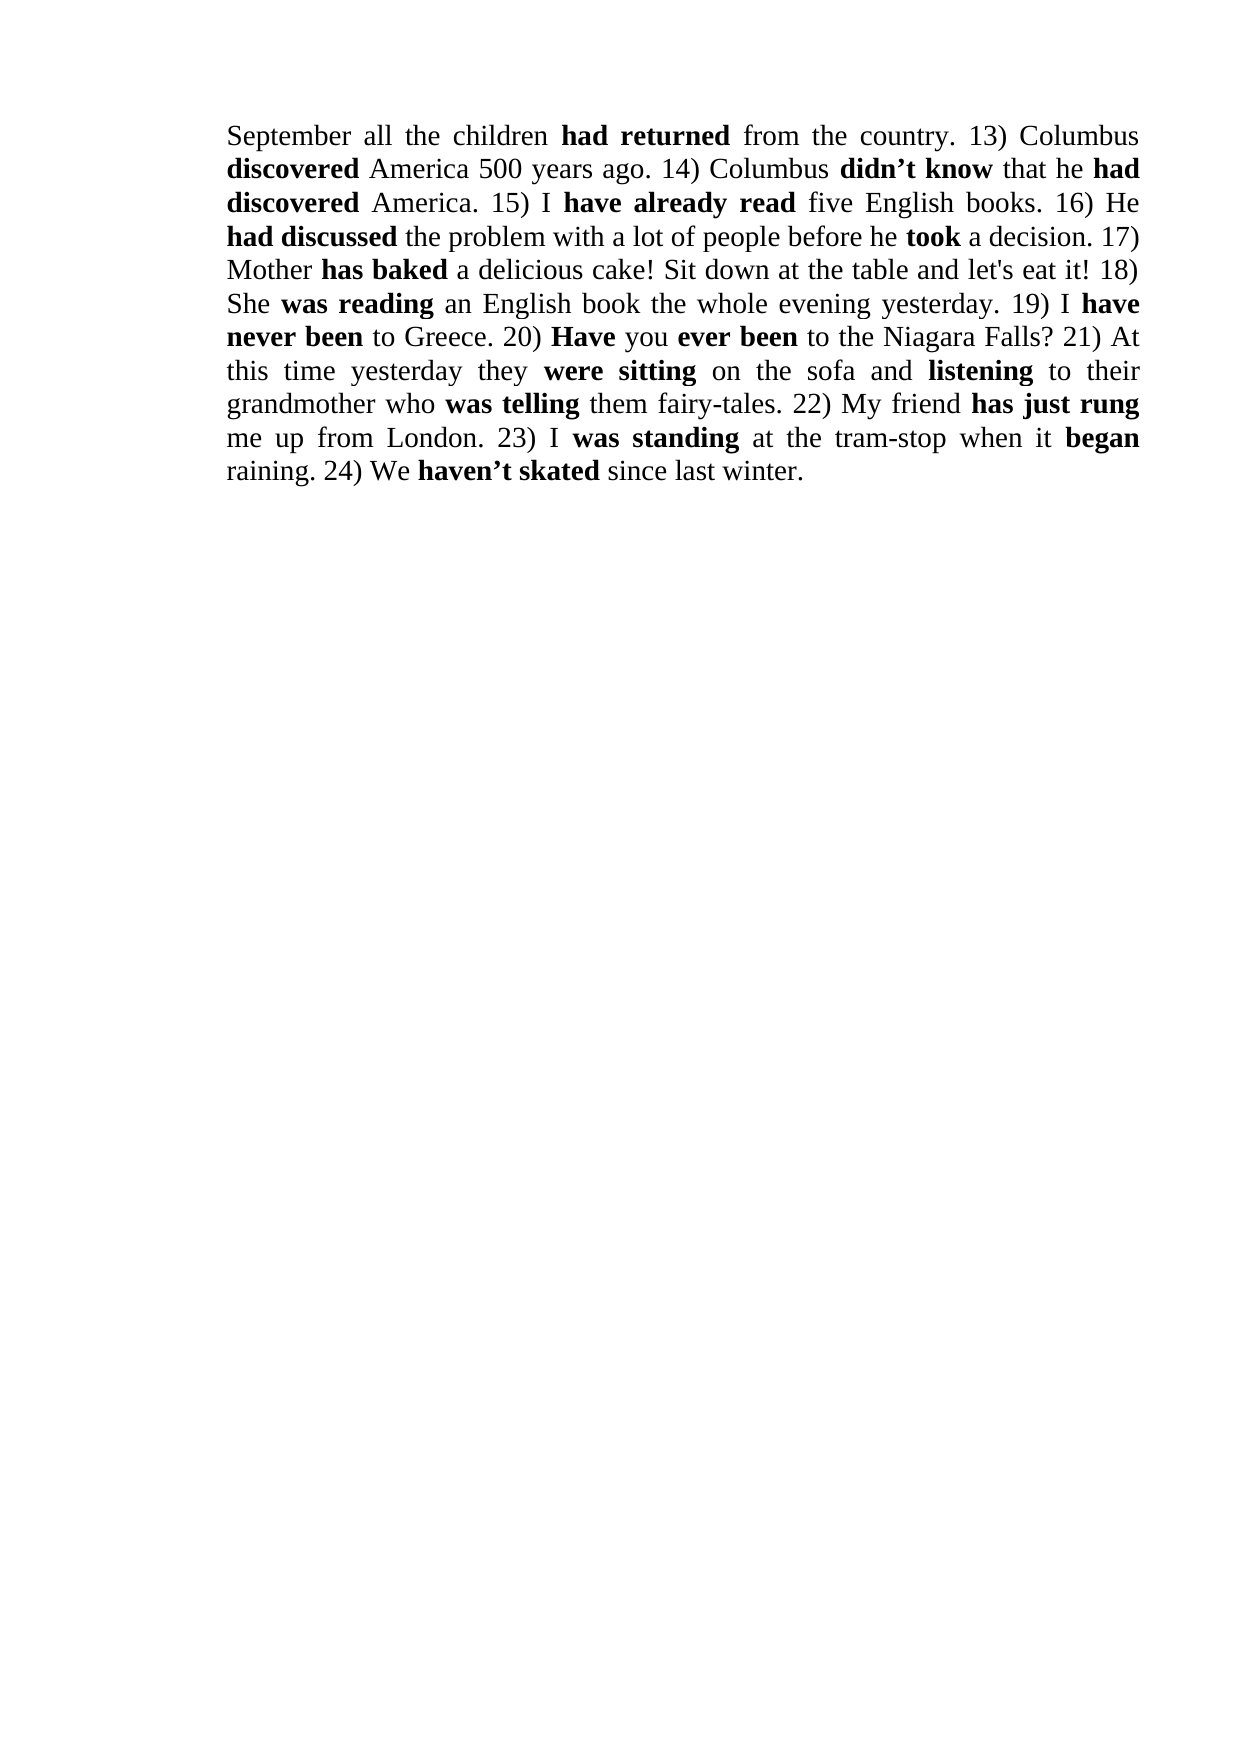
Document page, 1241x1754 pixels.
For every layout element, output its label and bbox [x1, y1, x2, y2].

list [189, 118, 1140, 487]
